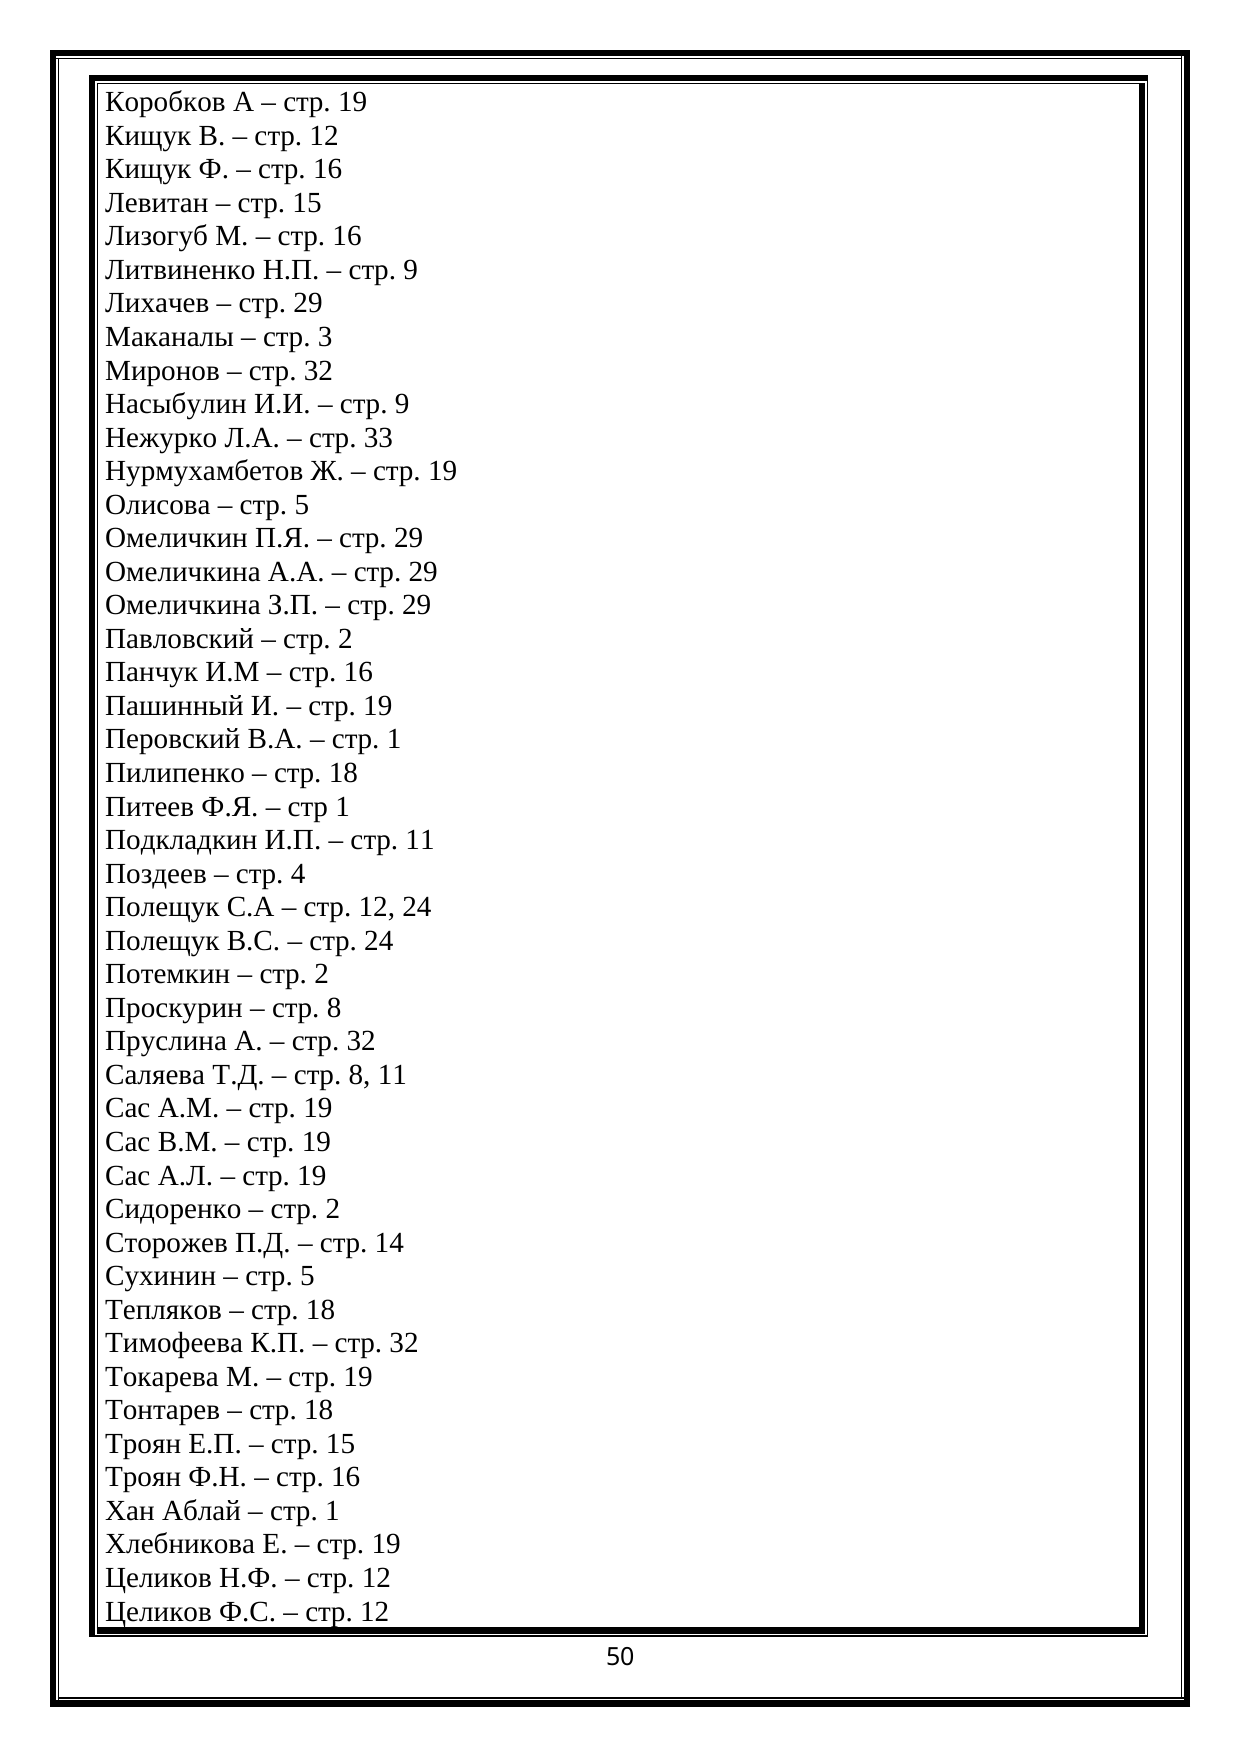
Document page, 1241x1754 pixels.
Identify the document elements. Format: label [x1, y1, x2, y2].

table_cell [98, 84, 1139, 1627]
